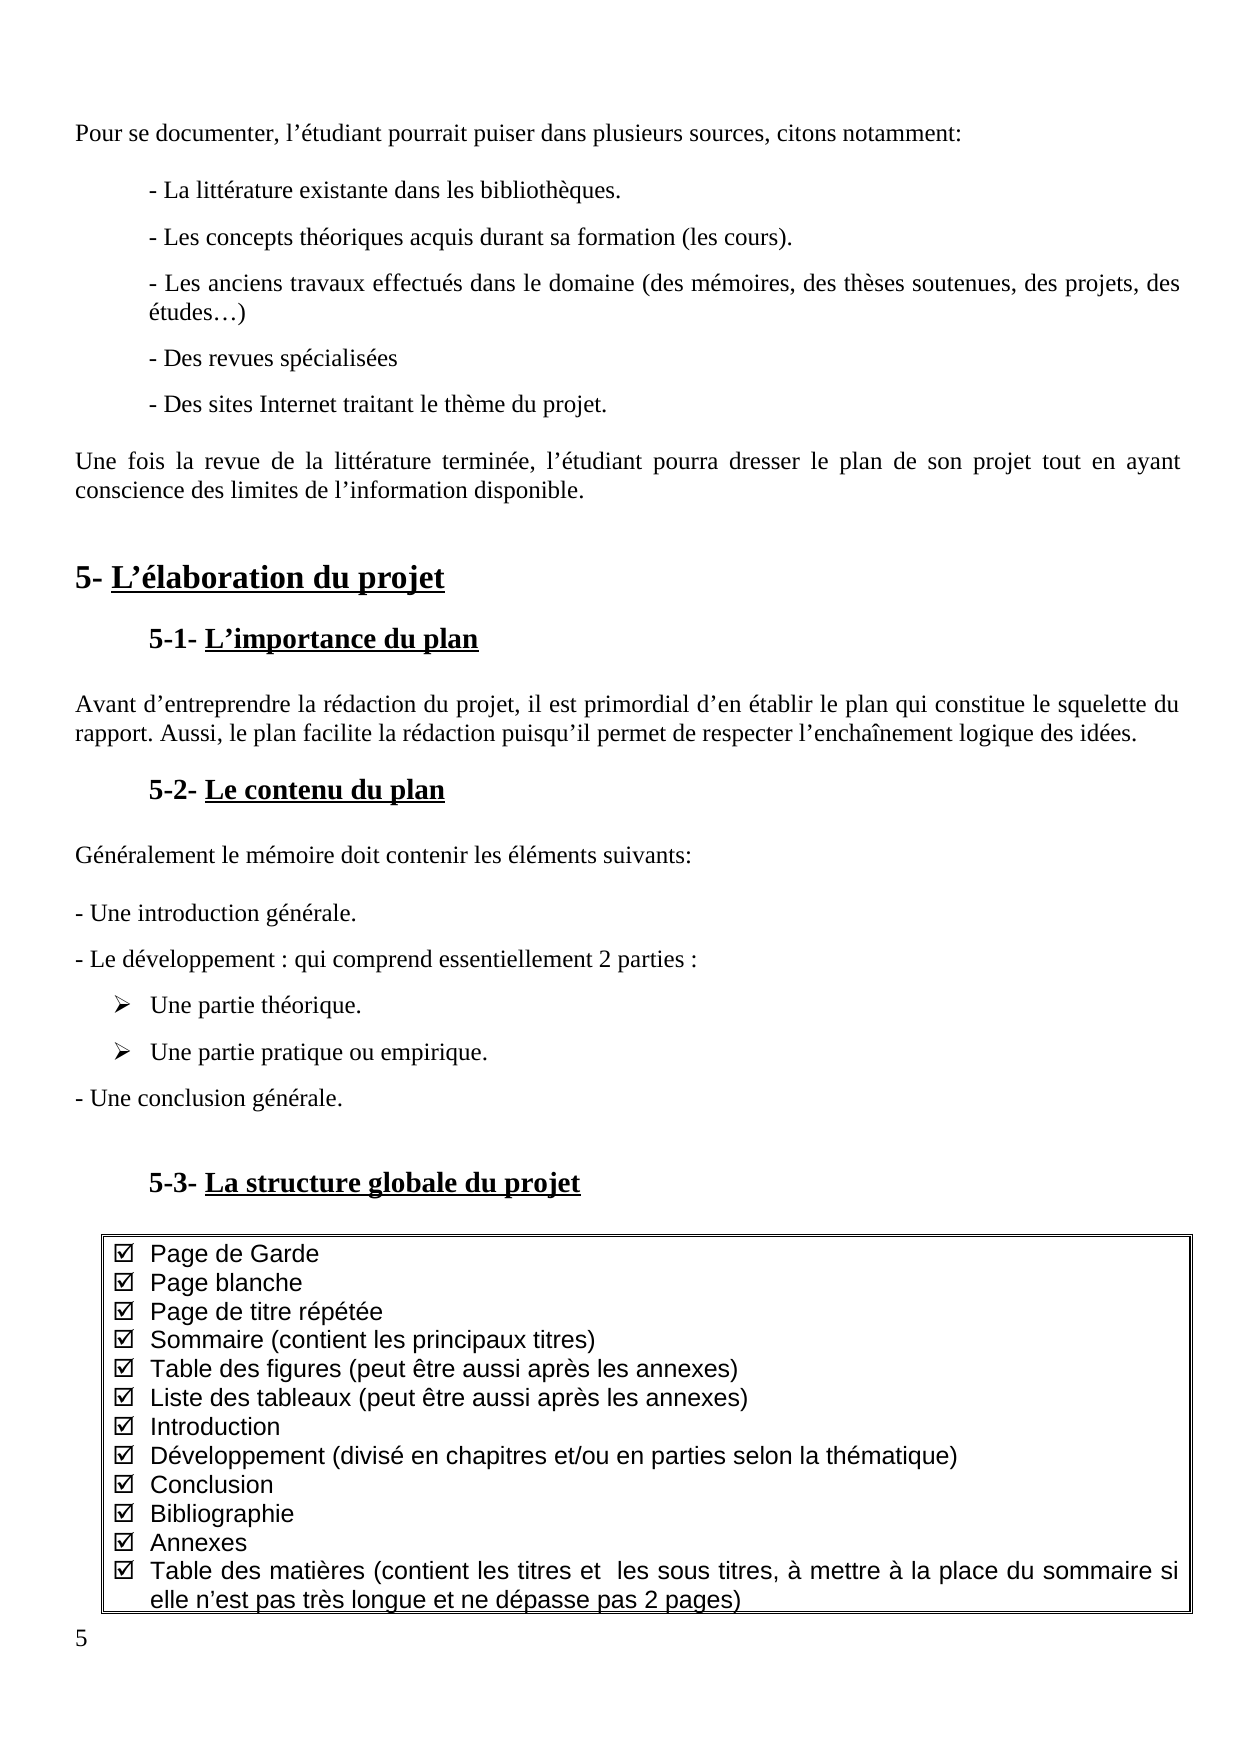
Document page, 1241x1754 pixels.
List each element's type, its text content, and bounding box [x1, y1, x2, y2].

text Avant d’entreprendre la rédaction du projet, il est primordial d’en établir le plan qui constitue le squelette du rapport. Aussi, le plan facilite la rédaction puisqu’il permet de respecter l’enchaînement logique des idées. [75, 689, 1181, 747]
list Bibliographie [104, 1493, 1189, 1522]
list Page de titre répétée [104, 1291, 1189, 1320]
text - Des revues spécialisées [75, 343, 1181, 372]
subtitle 5-1- L’importance du plan [75, 621, 1181, 654]
list Liste des tableaux (peut être aussi après les annexes) [104, 1378, 1189, 1407]
list Page de Garde [104, 1237, 1189, 1263]
list Développement (divisé en chapitres et/ou en parties selon la thématique) [104, 1436, 1189, 1464]
list Introduction [104, 1407, 1189, 1436]
text - Les anciens travaux effectués dans le domaine (des mémoires, des thèses soutenues, des projets, des études…) [149, 268, 1181, 325]
list Annexes [104, 1522, 1189, 1551]
text - Une introduction générale. [75, 898, 1181, 927]
subtitle 5- L’élaboration du projet [75, 558, 1181, 596]
text Une fois la revue de la littérature terminée, l’étudiant pourra dresser le plan de son projet tout en ayant conscience des limites de l’information disponible. [75, 446, 1181, 504]
text Pour se documenter, l’étudiant pourrait puiser dans plusieurs sources, citons notamment: [75, 118, 1181, 147]
subtitle 5-2- Le contenu du plan [75, 772, 1181, 806]
list Une partie pratique ou empirique. [112, 1037, 1181, 1065]
list Table des figures (peut être aussi après les annexes) [104, 1349, 1189, 1378]
text - Les concepts théoriques acquis durant sa formation (les cours). [75, 222, 1181, 251]
text - Des sites Internet traitant le thème du projet. [75, 389, 1181, 418]
text Généralement le mémoire doit contenir les éléments suivants: [75, 841, 1181, 869]
list Une partie théorique. [112, 990, 1181, 1019]
text - La littérature existante dans les bibliothèques. [75, 176, 1181, 204]
text - Le développement : qui comprend essentiellement 2 parties : [75, 944, 1181, 973]
list Page blanche [104, 1263, 1189, 1291]
text - Une conclusion générale. [75, 1083, 1181, 1111]
list Conclusion [104, 1464, 1189, 1493]
list Table des matières (contient les titres et les sous titres, à mettre à la place du sommaire si elle n’est pas très longue et ne dépasse pas 2 pages) [104, 1551, 1189, 1611]
subtitle 5-3- La structure globale du projet [75, 1165, 1181, 1199]
list Sommaire (contient les principaux titres) [104, 1320, 1189, 1349]
